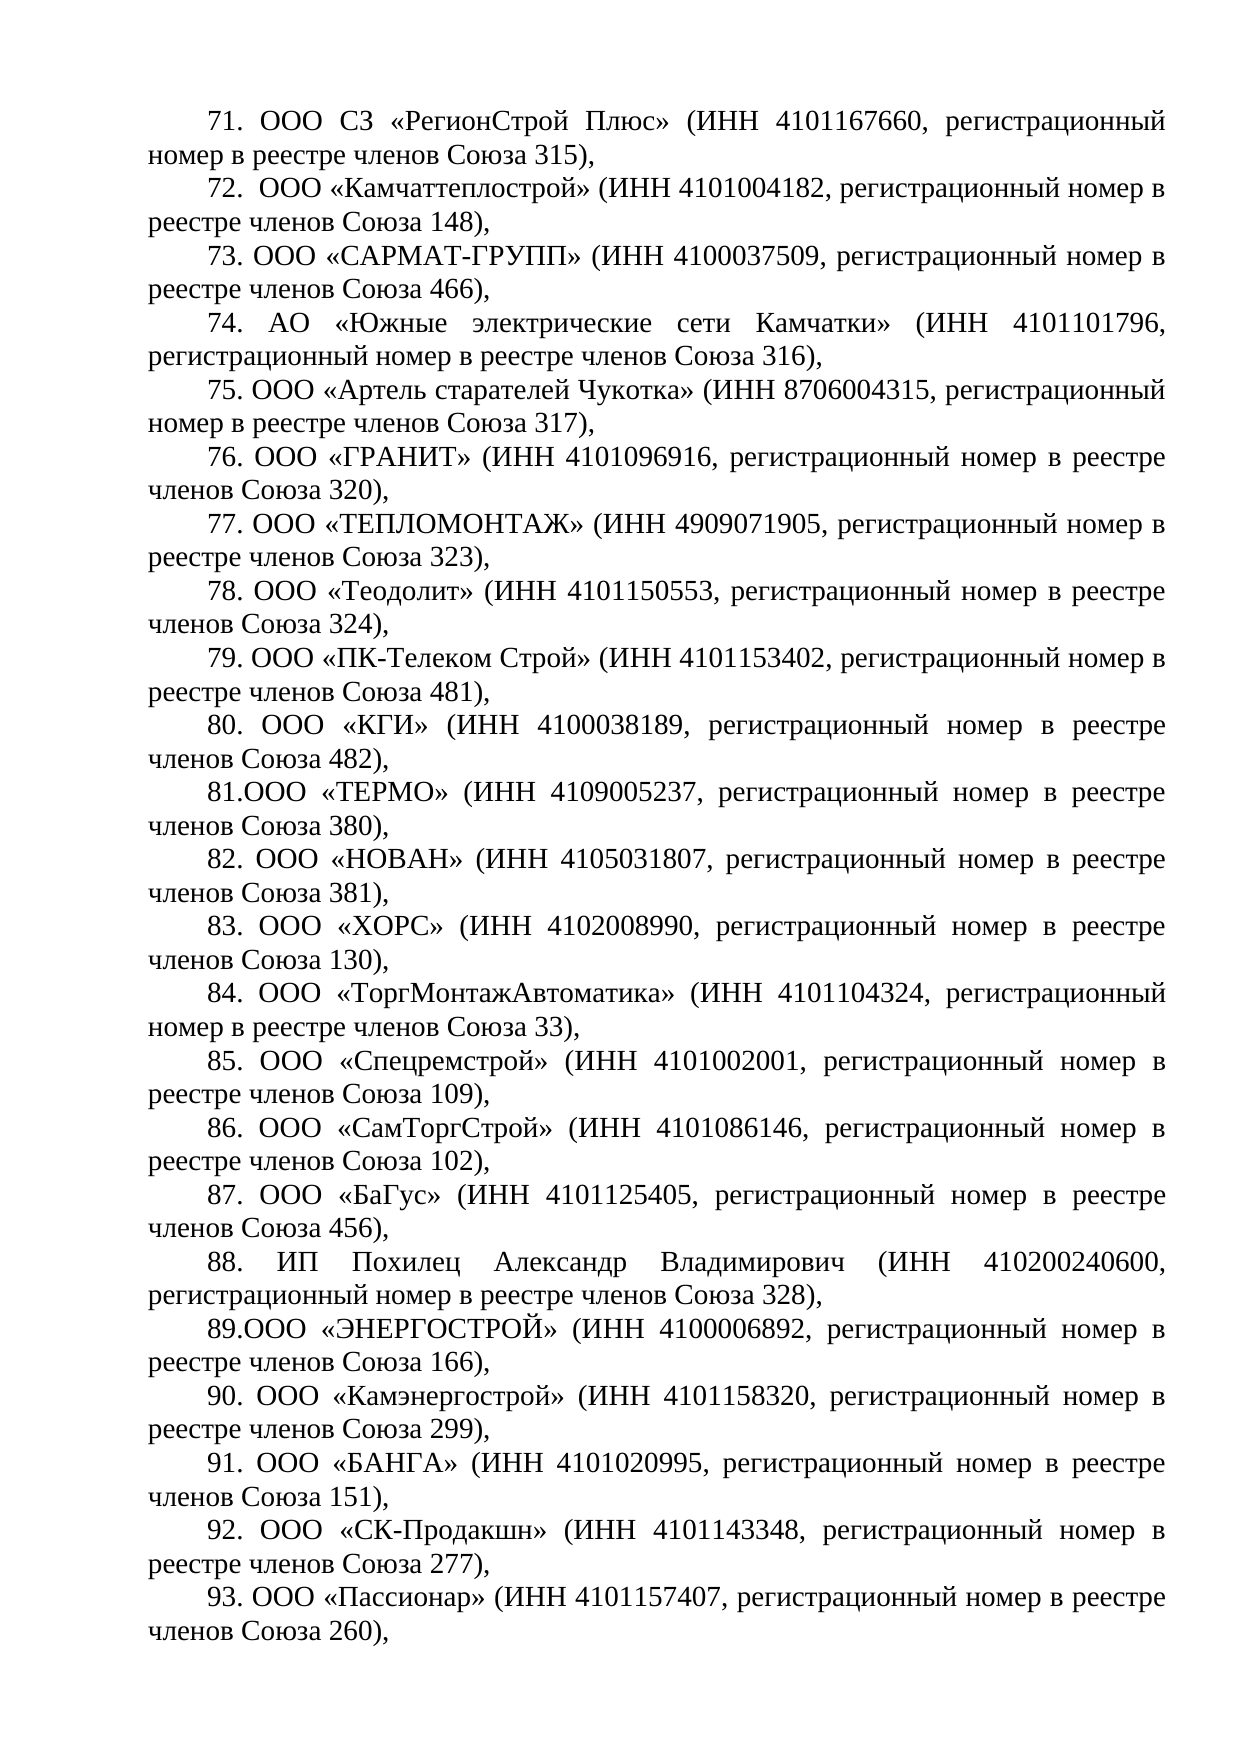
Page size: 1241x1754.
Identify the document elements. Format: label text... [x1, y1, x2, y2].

text 85. ООО «Спецремстрой» (ИНН 4101002001, регистрационный номер в реестре членов Союза 109), [148, 1043, 1167, 1110]
text 86. ООО «СамТоргСтрой» (ИНН 4101086146, регистрационный номер в реестре членов Союза 102), [148, 1110, 1167, 1177]
text 79. ООО «ПК-Телеком Строй» (ИНН 4101153402, регистрационный номер в реестре членов Союза 481), [148, 640, 1167, 707]
text 71. ООО СЗ «РегионСтрой Плюс» (ИНН 4101167660, регистрационный номер в реестре членов Союза 315), [148, 103, 1167, 171]
text 92. ООО «СК-Продакшн» (ИНН 4101143348, регистрационный номер в реестре членов Союза 277), [148, 1512, 1167, 1579]
text 75. ООО «Артель старателей Чукотка» (ИНН 8706004315, регистрационный номер в реестре членов Союза 317), [148, 372, 1167, 439]
text 74. АО «Южные электрические сети Камчатки» (ИНН 4101101796, регистрационный номер в реестре членов Союза 316), [148, 305, 1167, 372]
text 72. ООО «Камчаттеплострой» (ИНН 4101004182, регистрационный номер в реестре членов Союза 148), [148, 171, 1167, 238]
text 76. ООО «ГРАНИТ» (ИНН 4101096916, регистрационный номер в реестре членов Союза 320), [148, 439, 1167, 506]
text 83. ООО «ХОРС» (ИНН 4102008990, регистрационный номер в реестре членов Союза 130), [148, 908, 1167, 976]
text 89.ООО «ЭНЕРГОСТРОЙ» (ИНН 4100006892, регистрационный номер в реестре членов Союза 166), [148, 1311, 1167, 1378]
text 81.ООО «ТЕРМО» (ИНН 4109005237, регистрационный номер в реестре членов Союза 380), [148, 774, 1167, 841]
text 88. ИП Похилец Александр Владимирович (ИНН 410200240600, регистрационный номер в реестре членов Союза 328), [148, 1244, 1167, 1311]
text 91. ООО «БАНГА» (ИНН 4101020995, регистрационный номер в реестре членов Союза 151), [148, 1445, 1167, 1512]
text 84. ООО «ТоргМонтажАвтоматика» (ИНН 4101104324, регистрационный номер в реестре членов Союза 33), [148, 976, 1167, 1043]
text 93. ООО «Пассионар» (ИНН 4101157407, регистрационный номер в реестре членов Союза 260), [148, 1579, 1167, 1646]
text 80. ООО «КГИ» (ИНН 4100038189, регистрационный номер в реестре членов Союза 482), [148, 707, 1167, 774]
text 90. ООО «Камэнергострой» (ИНН 4101158320, регистрационный номер в реестре членов Союза 299), [148, 1378, 1167, 1445]
text 78. ООО «Теодолит» (ИНН 4101150553, регистрационный номер в реестре членов Союза 324), [148, 573, 1167, 640]
text 87. ООО «БаГус» (ИНН 4101125405, регистрационный номер в реестре членов Союза 456), [148, 1177, 1167, 1244]
text 82. ООО «НОВАН» (ИНН 4105031807, регистрационный номер в реестре членов Союза 381), [148, 841, 1167, 908]
text 77. ООО «ТЕПЛОМОНТАЖ» (ИНН 4909071905, регистрационный номер в реестре членов Союза 323), [148, 506, 1167, 573]
text 73. ООО «САРМАТ-ГРУПП» (ИНН 4100037509, регистрационный номер в реестре членов Союза 466), [148, 238, 1167, 305]
